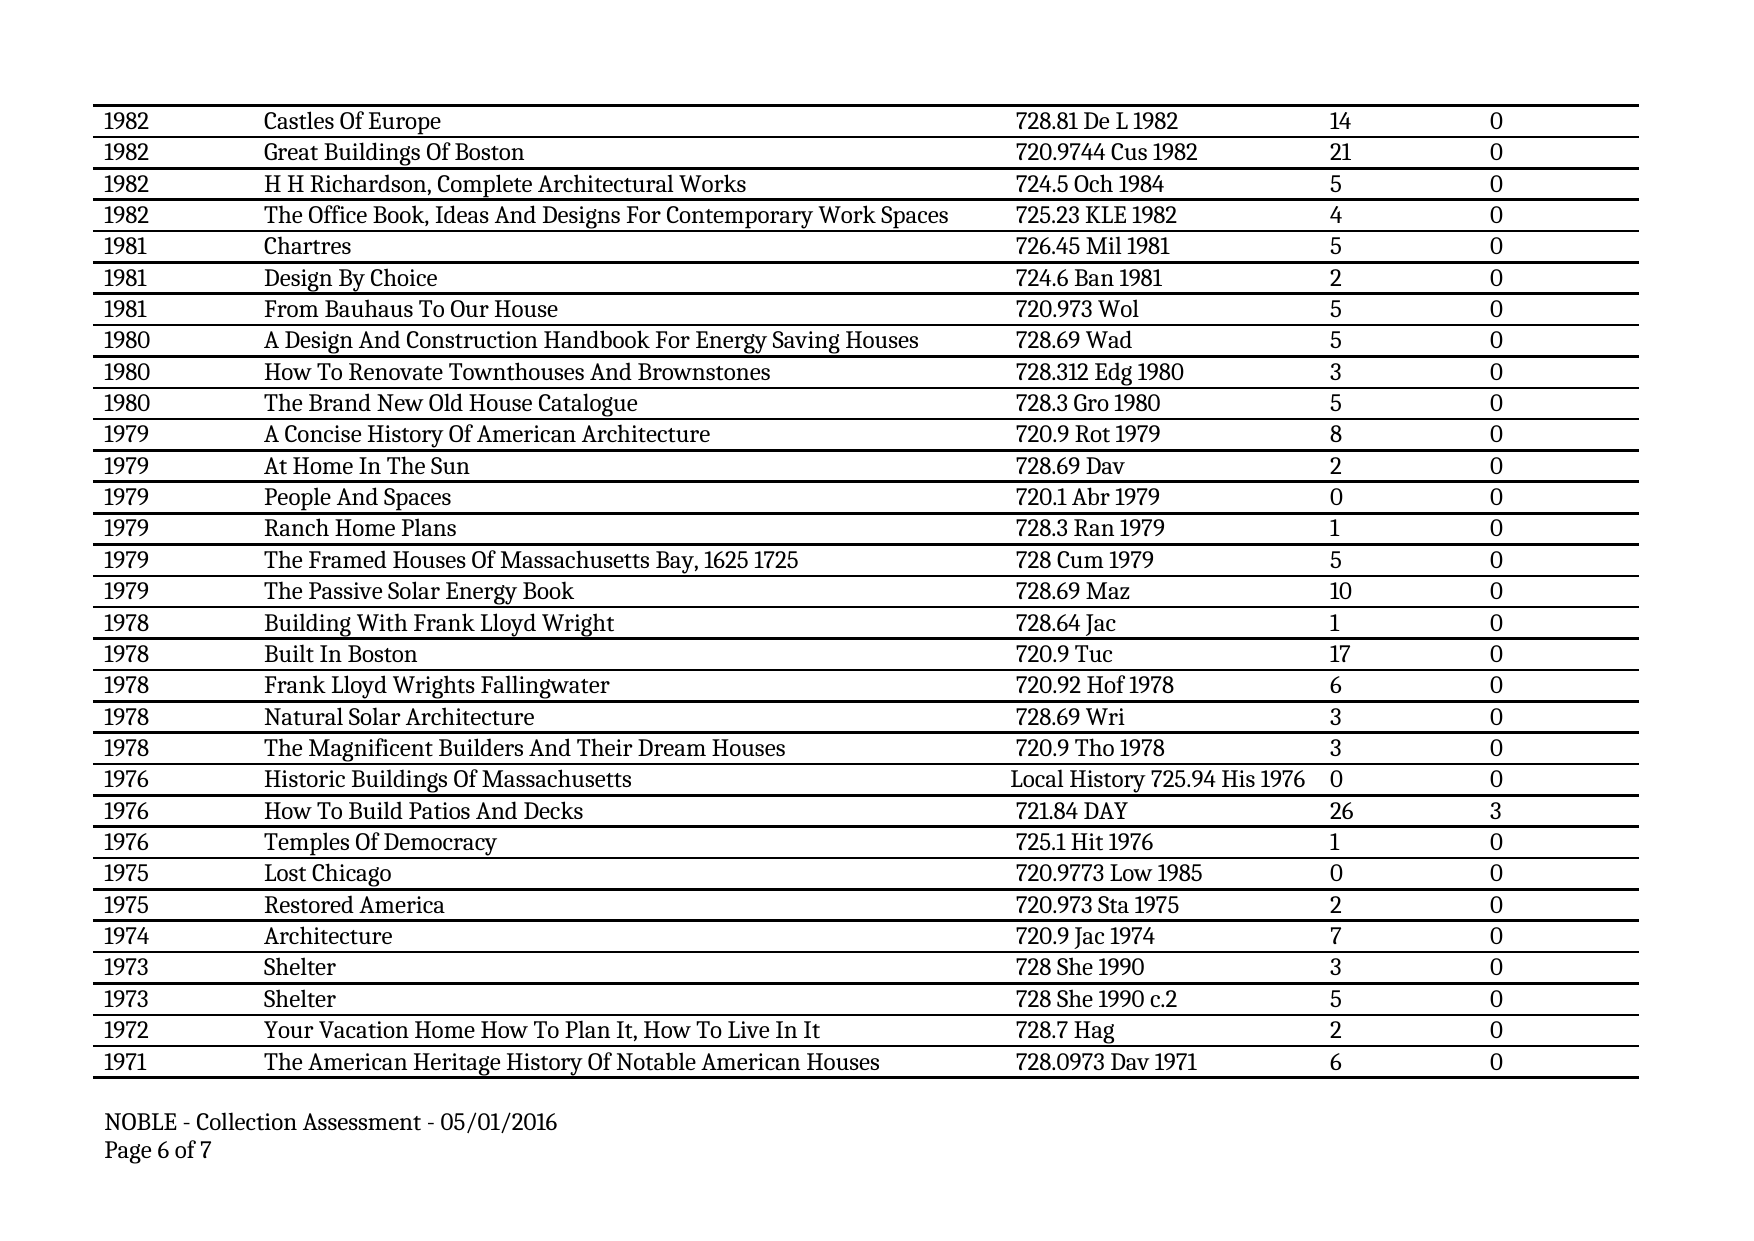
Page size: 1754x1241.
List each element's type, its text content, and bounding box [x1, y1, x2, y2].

table_cell People And Spaces [253, 483, 999, 512]
table_cell 0 [1479, 891, 1638, 919]
table_cell 0 [1479, 358, 1638, 386]
table_cell 1979 [93, 577, 253, 606]
table_cell 720.9 Rot 1979 [999, 420, 1319, 449]
table_cell 1981 [93, 295, 253, 324]
table_cell 0 [1479, 765, 1638, 794]
table_cell 1978 [93, 640, 253, 668]
table_cell 1978 [93, 608, 253, 637]
table_cell 1982 [93, 138, 253, 167]
table_cell Restored America [253, 891, 999, 919]
table_cell 3 [1479, 797, 1638, 825]
table_cell 728 She 1990 c.2 [999, 985, 1319, 1013]
table_cell 720.9744 Cus 1982 [999, 138, 1319, 167]
table_cell 728 Cum 1979 [999, 546, 1319, 574]
table_cell 5 [1319, 326, 1478, 355]
table_cell 728.64 Jac [999, 608, 1319, 637]
table_cell Castles Of Europe [253, 107, 999, 136]
table_cell 721.84 DAY [999, 797, 1319, 825]
table_cell 0 [1479, 953, 1638, 982]
table_cell At Home In The Sun [253, 452, 999, 480]
table_cell 1971 [93, 1047, 253, 1076]
table_cell 1 [1319, 828, 1478, 857]
table_cell 10 [1319, 577, 1478, 606]
table_cell Lost Chicago [253, 859, 999, 888]
table_cell 5 [1319, 389, 1478, 418]
table_cell 6 [1319, 671, 1478, 700]
table_cell 0 [1319, 765, 1478, 794]
table_cell Architecture [253, 922, 999, 951]
table_cell 0 [1479, 264, 1638, 292]
table_cell 0 [1479, 232, 1638, 261]
table_cell 728.312 Edg 1980 [999, 358, 1319, 386]
table_cell 728.69 Wri [999, 703, 1319, 731]
table_cell Temples Of Democracy [253, 828, 999, 857]
table_cell H H Richardson, Complete Architectural Works [253, 170, 999, 198]
table_cell 1978 [93, 703, 253, 731]
table_cell 1974 [93, 922, 253, 951]
table_cell 0 [1479, 859, 1638, 888]
table_cell 0 [1479, 295, 1638, 324]
table_cell 728 She 1990 [999, 953, 1319, 982]
table_cell 5 [1319, 295, 1478, 324]
table_cell 3 [1319, 953, 1478, 982]
table_cell 0 [1479, 546, 1638, 574]
table_cell The Brand New Old House Catalogue [253, 389, 999, 418]
table_cell Shelter [253, 985, 999, 1013]
table_cell 7 [1319, 922, 1478, 951]
table_cell 1981 [93, 232, 253, 261]
table_cell 720.1 Abr 1979 [999, 483, 1319, 512]
table_cell 1976 [93, 828, 253, 857]
table_cell 1976 [93, 765, 253, 794]
table_cell 720.9 Tuc [999, 640, 1319, 668]
table_cell 1973 [93, 985, 253, 1013]
table_cell A Concise History Of American Architecture [253, 420, 999, 449]
table_cell 14 [1319, 107, 1478, 136]
table_cell 726.45 Mil 1981 [999, 232, 1319, 261]
table_cell 0 [1479, 107, 1638, 136]
table_cell 1 [1319, 515, 1478, 543]
table_cell 4 [1319, 201, 1478, 229]
table_cell The Passive Solar Energy Book [253, 577, 999, 606]
table_cell 1980 [93, 389, 253, 418]
table_cell 2 [1319, 452, 1478, 480]
table_cell 1975 [93, 859, 253, 888]
table_cell 728.69 Maz [999, 577, 1319, 606]
table_cell 720.9773 Low 1985 [999, 859, 1319, 888]
table_cell A Design And Construction Handbook For Energy Saving Houses [253, 326, 999, 355]
table_cell 1980 [93, 326, 253, 355]
table_cell 0 [1479, 452, 1638, 480]
table_cell Historic Buildings Of Massachusetts [253, 765, 999, 794]
table_cell 0 [1479, 389, 1638, 418]
table_cell Great Buildings Of Boston [253, 138, 999, 167]
table_cell 728.3 Ran 1979 [999, 515, 1319, 543]
table_cell 8 [1319, 420, 1478, 449]
table_cell 720.92 Hof 1978 [999, 671, 1319, 700]
table_cell 0 [1479, 138, 1638, 167]
table_cell 0 [1479, 640, 1638, 668]
table_cell 1979 [93, 515, 253, 543]
table_cell 724.5 Och 1984 [999, 170, 1319, 198]
table_cell 26 [1319, 797, 1478, 825]
table_cell 720.9 Tho 1978 [999, 734, 1319, 763]
table_cell 0 [1479, 734, 1638, 763]
table_cell 0 [1319, 483, 1478, 512]
table_cell 724.6 Ban 1981 [999, 264, 1319, 292]
table_cell 1980 [93, 358, 253, 386]
table_cell 1979 [93, 452, 253, 480]
table_cell Design By Choice [253, 264, 999, 292]
table_cell 17 [1319, 640, 1478, 668]
table_cell 6 [1319, 1047, 1478, 1076]
table_cell 1975 [93, 891, 253, 919]
table_cell 1982 [93, 170, 253, 198]
table_cell 0 [1479, 985, 1638, 1013]
table_cell 2 [1319, 264, 1478, 292]
table_cell 0 [1479, 577, 1638, 606]
table_cell 0 [1479, 420, 1638, 449]
table_cell The American Heritage History Of Notable American Houses [253, 1047, 999, 1076]
table_cell 2 [1319, 1016, 1478, 1045]
table_cell 1972 [93, 1016, 253, 1045]
table_cell 0 [1479, 922, 1638, 951]
table_cell 3 [1319, 358, 1478, 386]
table_cell 1982 [93, 107, 253, 136]
table_cell 720.9 Jac 1974 [999, 922, 1319, 951]
table_cell Building With Frank Lloyd Wright [253, 608, 999, 637]
table_cell Shelter [253, 953, 999, 982]
table_cell Ranch Home Plans [253, 515, 999, 543]
table_cell 1973 [93, 953, 253, 982]
table_cell 1982 [93, 201, 253, 229]
table_cell The Framed Houses Of Massachusetts Bay, 1625 1725 [253, 546, 999, 574]
table_cell From Bauhaus To Our House [253, 295, 999, 324]
table_cell 21 [1319, 138, 1478, 167]
table_cell Frank Lloyd Wrights Fallingwater [253, 671, 999, 700]
table_cell The Magnificent Builders And Their Dream Houses [253, 734, 999, 763]
table_cell Chartres [253, 232, 999, 261]
table_cell 0 [1319, 859, 1478, 888]
table_cell 0 [1479, 1047, 1638, 1076]
table_cell 2 [1319, 891, 1478, 919]
table_cell 720.973 Sta 1975 [999, 891, 1319, 919]
table_cell 0 [1479, 201, 1638, 229]
table_cell 0 [1479, 515, 1638, 543]
table_cell 1979 [93, 420, 253, 449]
table_cell 1978 [93, 671, 253, 700]
table_cell How To Renovate Townthouses And Brownstones [253, 358, 999, 386]
table_cell Built In Boston [253, 640, 999, 668]
table_cell The Office Book, Ideas And Designs For Contemporary Work Spaces [253, 201, 999, 229]
table_cell 0 [1479, 483, 1638, 512]
table_cell 728.69 Dav [999, 452, 1319, 480]
table_cell How To Build Patios And Decks [253, 797, 999, 825]
table_cell 0 [1479, 326, 1638, 355]
table_cell 5 [1319, 170, 1478, 198]
table_cell Natural Solar Architecture [253, 703, 999, 731]
table_cell 5 [1319, 985, 1478, 1013]
table_cell 0 [1479, 828, 1638, 857]
table_cell 0 [1479, 1016, 1638, 1045]
table_cell 3 [1319, 734, 1478, 763]
table_cell 728.81 De L 1982 [999, 107, 1319, 136]
table_cell 1978 [93, 734, 253, 763]
table_cell 0 [1479, 671, 1638, 700]
table_cell 725.23 KLE 1982 [999, 201, 1319, 229]
table_cell 0 [1479, 170, 1638, 198]
table_cell 5 [1319, 232, 1478, 261]
table_cell 1976 [93, 797, 253, 825]
table_cell 720.973 Wol [999, 295, 1319, 324]
table_cell 5 [1319, 546, 1478, 574]
table_cell Your Vacation Home How To Plan It, How To Live In It [253, 1016, 999, 1045]
table_cell 1979 [93, 483, 253, 512]
table_cell 728.69 Wad [999, 326, 1319, 355]
table_cell Local History 725.94 His 1976 [999, 765, 1319, 794]
table_cell 0 [1479, 608, 1638, 637]
table_cell 3 [1319, 703, 1478, 731]
table_cell 725.1 Hit 1976 [999, 828, 1319, 857]
table_cell 728.3 Gro 1980 [999, 389, 1319, 418]
table_cell 728.7 Hag [999, 1016, 1319, 1045]
table_cell 1979 [93, 546, 253, 574]
table_cell 1981 [93, 264, 253, 292]
table_cell 0 [1479, 703, 1638, 731]
table_cell 728.0973 Dav 1971 [999, 1047, 1319, 1076]
table_cell 1 [1319, 608, 1478, 637]
